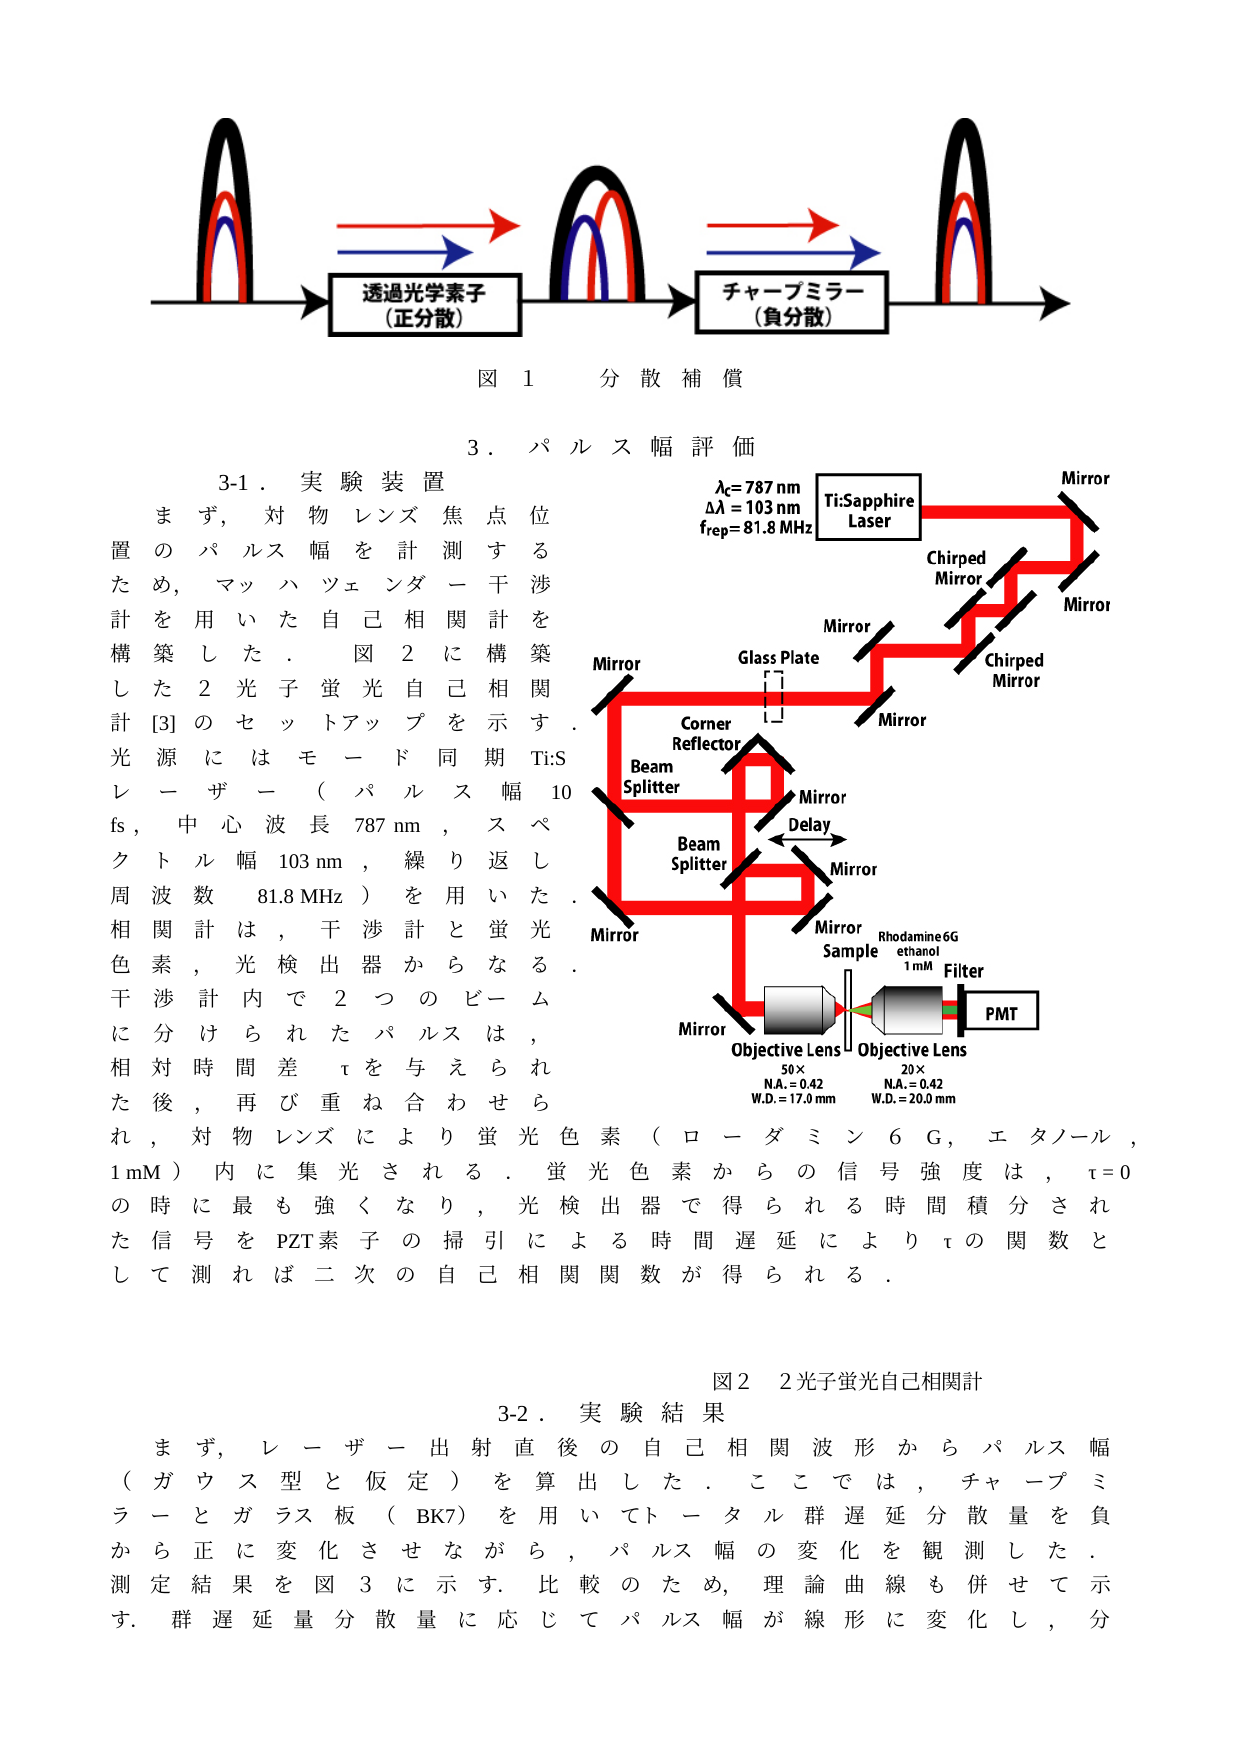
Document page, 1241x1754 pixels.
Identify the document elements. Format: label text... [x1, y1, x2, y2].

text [110, 1429, 1131, 1636]
text 3-1．実験装置 [110, 463, 1131, 498]
text 図１ 分散補償 [110, 360, 1131, 394]
text 3-2．実験結果 [110, 1394, 1131, 1429]
text 3．パルス幅評価 [110, 429, 1131, 463]
picture [150, 118, 1071, 337]
picture [590, 467, 1110, 1108]
